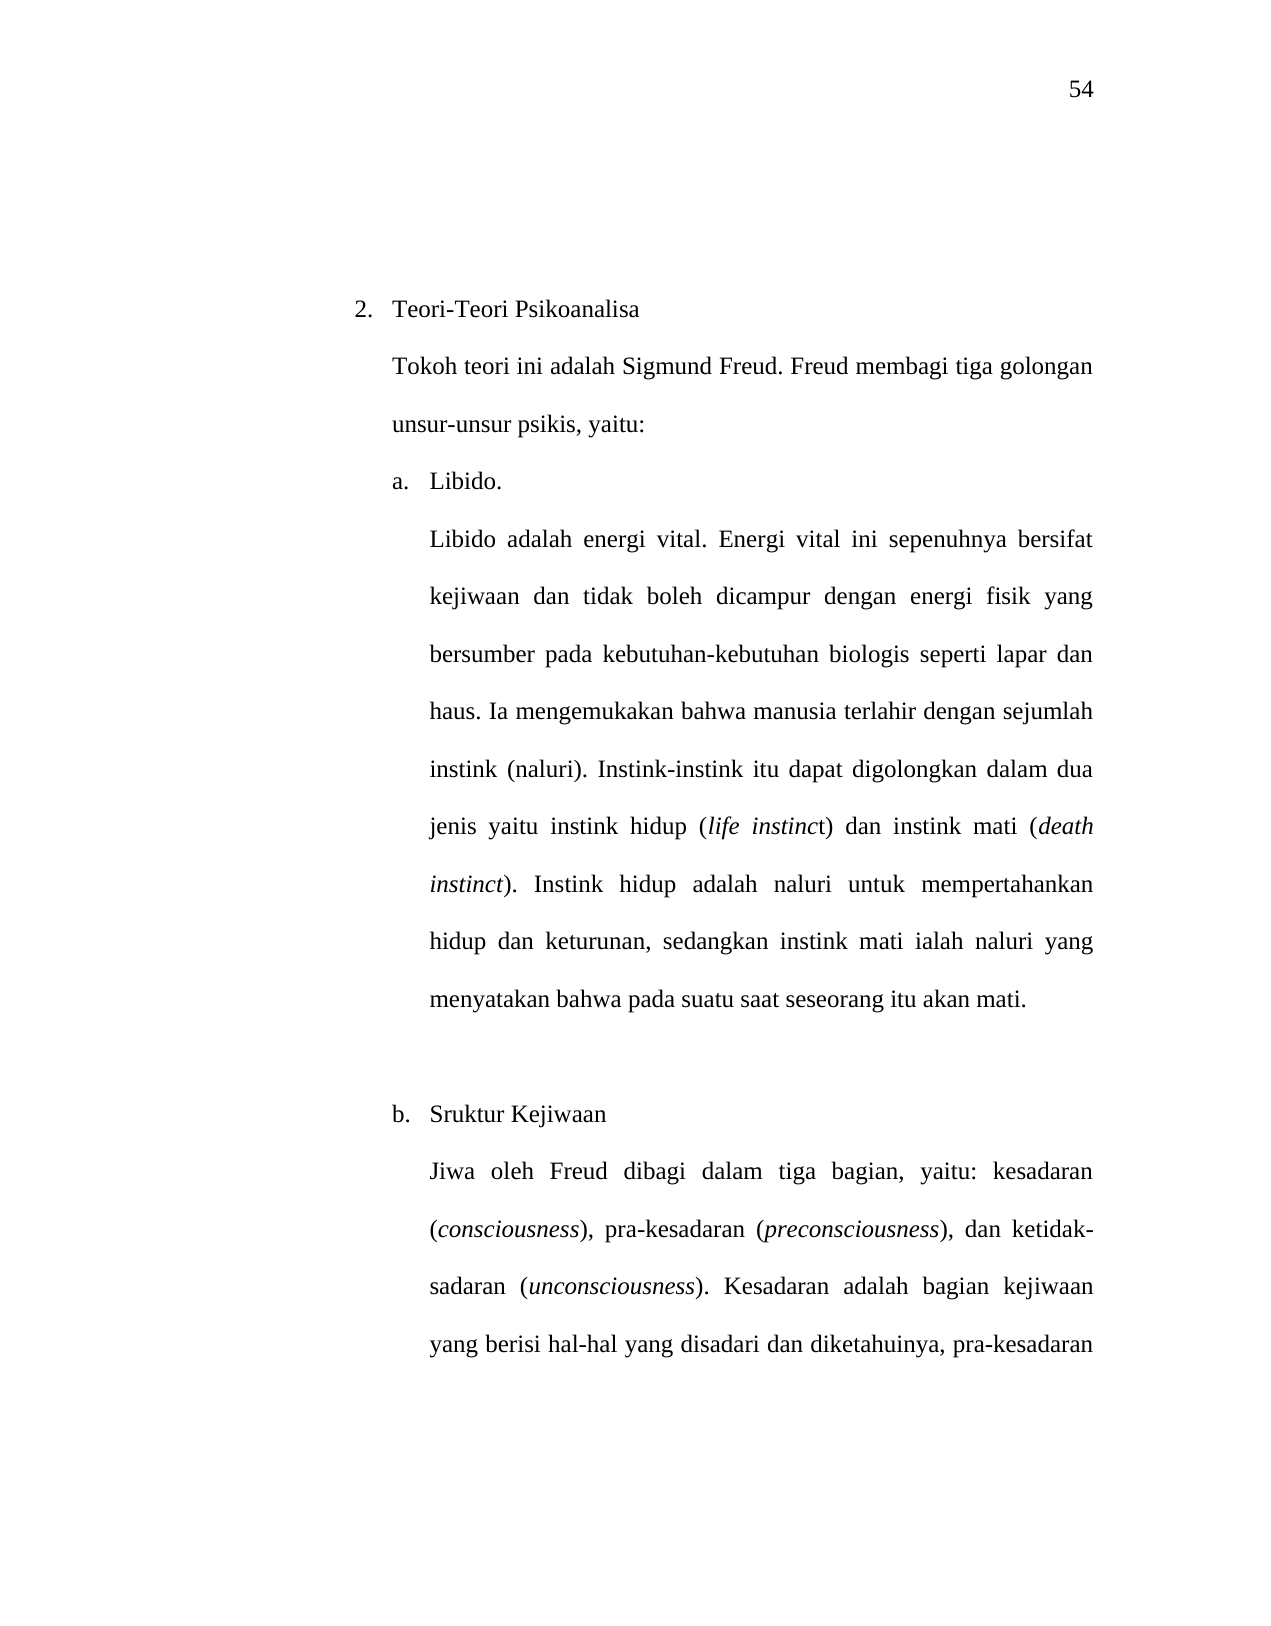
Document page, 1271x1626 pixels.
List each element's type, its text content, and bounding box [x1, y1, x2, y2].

list Teori-Teori Psikoanalisa [354, 294, 1094, 322]
list Libido adalah energi vital. Energi vital ini sepenuhnya bersifat kejiwaan dan tidak boleh dicampur dengan energi fisik yang bersumber pada kebutuhan-kebutuhan biologis seperti lapar dan haus. Ia mengemukakan bahwa manusia terlahir dengan sejumlah instink (naluri). Instink-instink itu dapat digolongkan dalam dua jenis yaitu instink hidup (life instinct) dan instink mati (death instinct). Instink hidup adalah naluri untuk mempertahankan hidup dan keturunan, sedangkan instink mati ialah naluri yang menyatakan bahwa pada suatu saat seseorang itu akan mati. [429, 524, 1094, 1012]
list Sruktur Kejiwaan [392, 1099, 1094, 1127]
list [429, 1156, 1094, 1357]
list Tokoh teori ini adalah Sigmund Freud. Freud membagi tiga golongan unsur-unsur psikis, yaitu: [392, 351, 1094, 437]
list Libido. [392, 466, 1094, 495]
